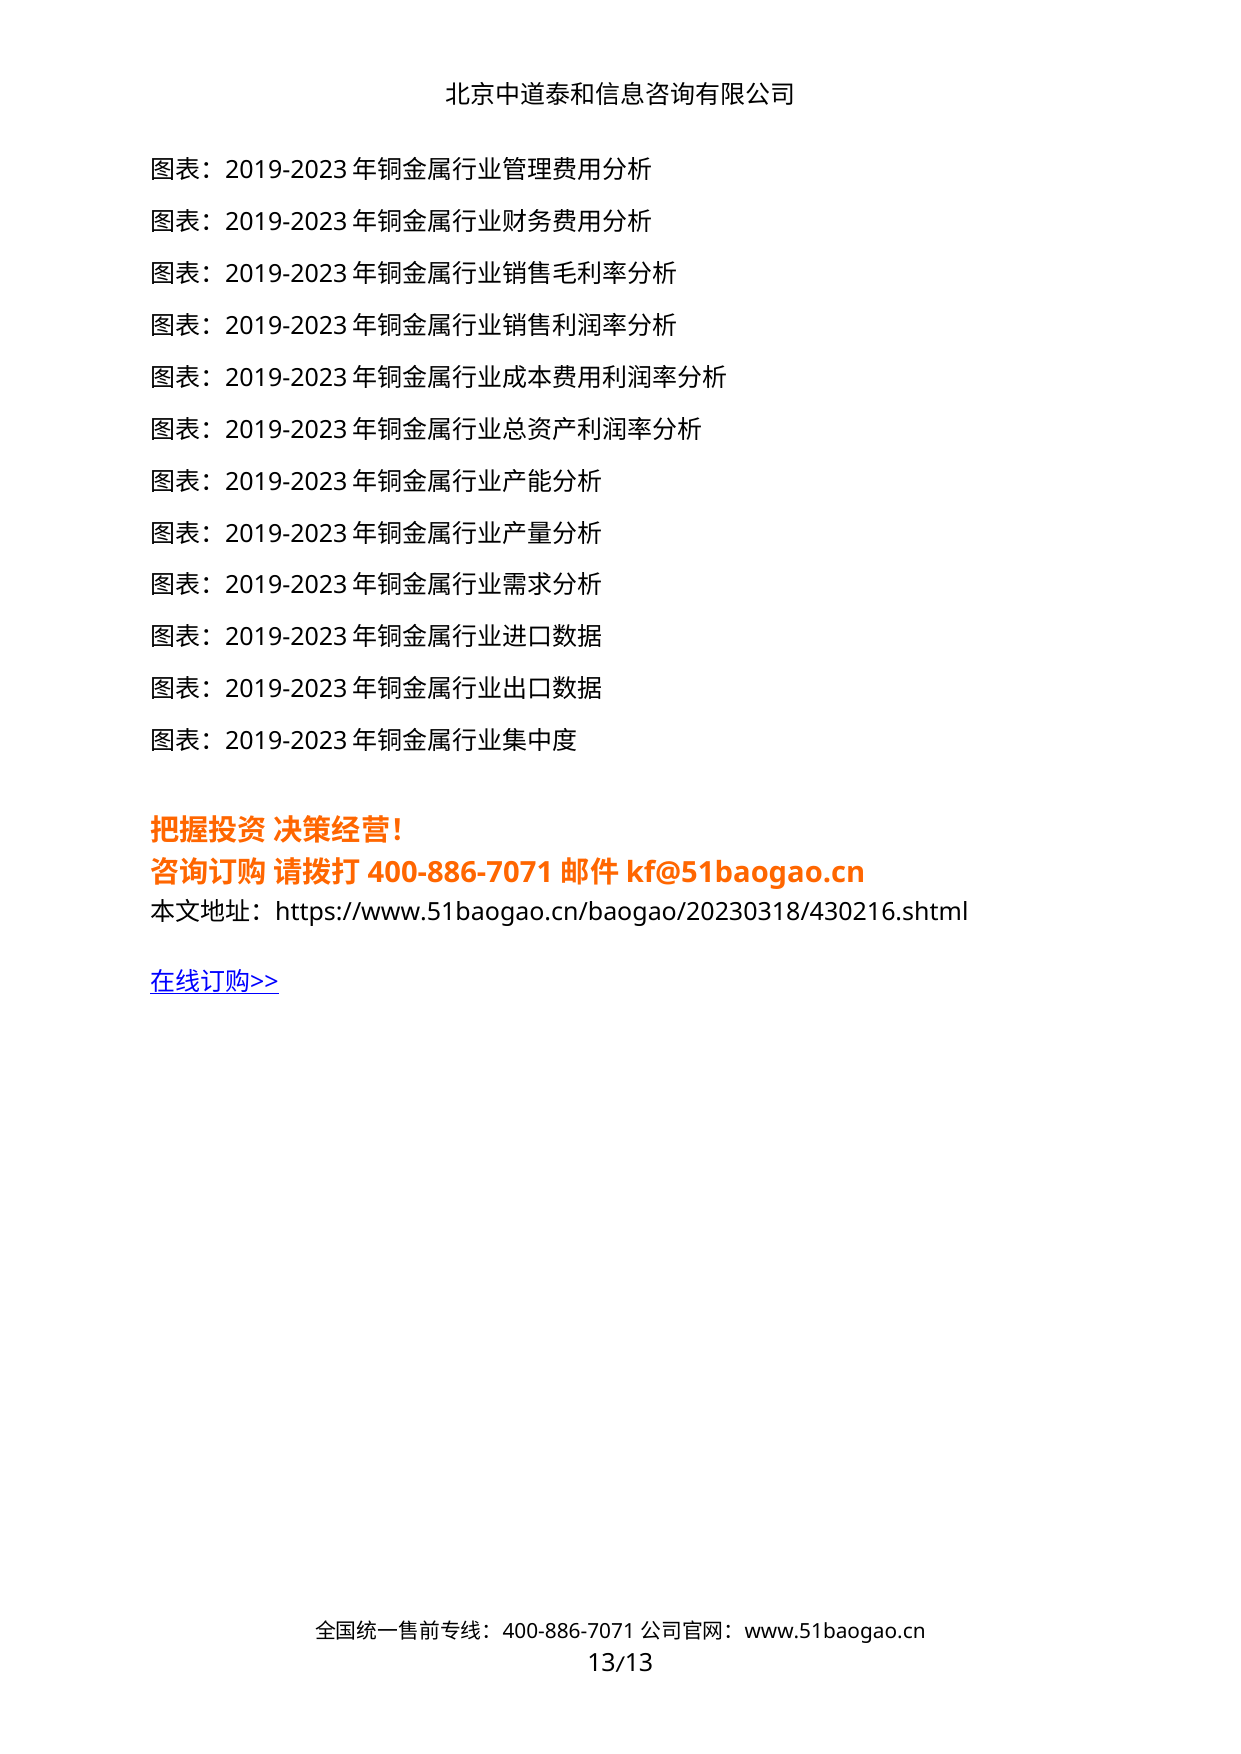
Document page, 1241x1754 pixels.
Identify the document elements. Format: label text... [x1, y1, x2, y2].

text 图表：2019-2023年铜金属行业管理费用分析 [150, 150, 1090, 186]
text 在线订购>> [150, 927, 1090, 998]
text 图表：2019-2023年铜金属行业财务费用分析 [150, 202, 1090, 238]
text 把握投资 决策经营！咨询订购 请拨打 400-886-7071 邮件 kf@51baogao.cn本文地址：https://www.51baogao.cn/baogao/20230318/430216.shtml [150, 772, 1090, 927]
text 图表：2019-2023年铜金属行业产能分析 [150, 461, 1090, 497]
text 图表：2019-2023年铜金属行业产量分析 [150, 513, 1090, 549]
text 图表：2019-2023年铜金属行业出口数据 [150, 669, 1090, 705]
text 图表：2019-2023年铜金属行业销售利润率分析 [150, 306, 1090, 342]
text 图表：2019-2023年铜金属行业进口数据 [150, 617, 1090, 653]
text 图表：2019-2023年铜金属行业总资产利润率分析 [150, 409, 1090, 446]
text 图表：2019-2023年铜金属行业销售毛利率分析 [150, 254, 1090, 290]
text 图表：2019-2023年铜金属行业需求分析 [150, 565, 1090, 601]
text 图表：2019-2023年铜金属行业成本费用利润率分析 [150, 357, 1090, 394]
text 图表：2019-2023年铜金属行业集中度 [150, 721, 1090, 757]
